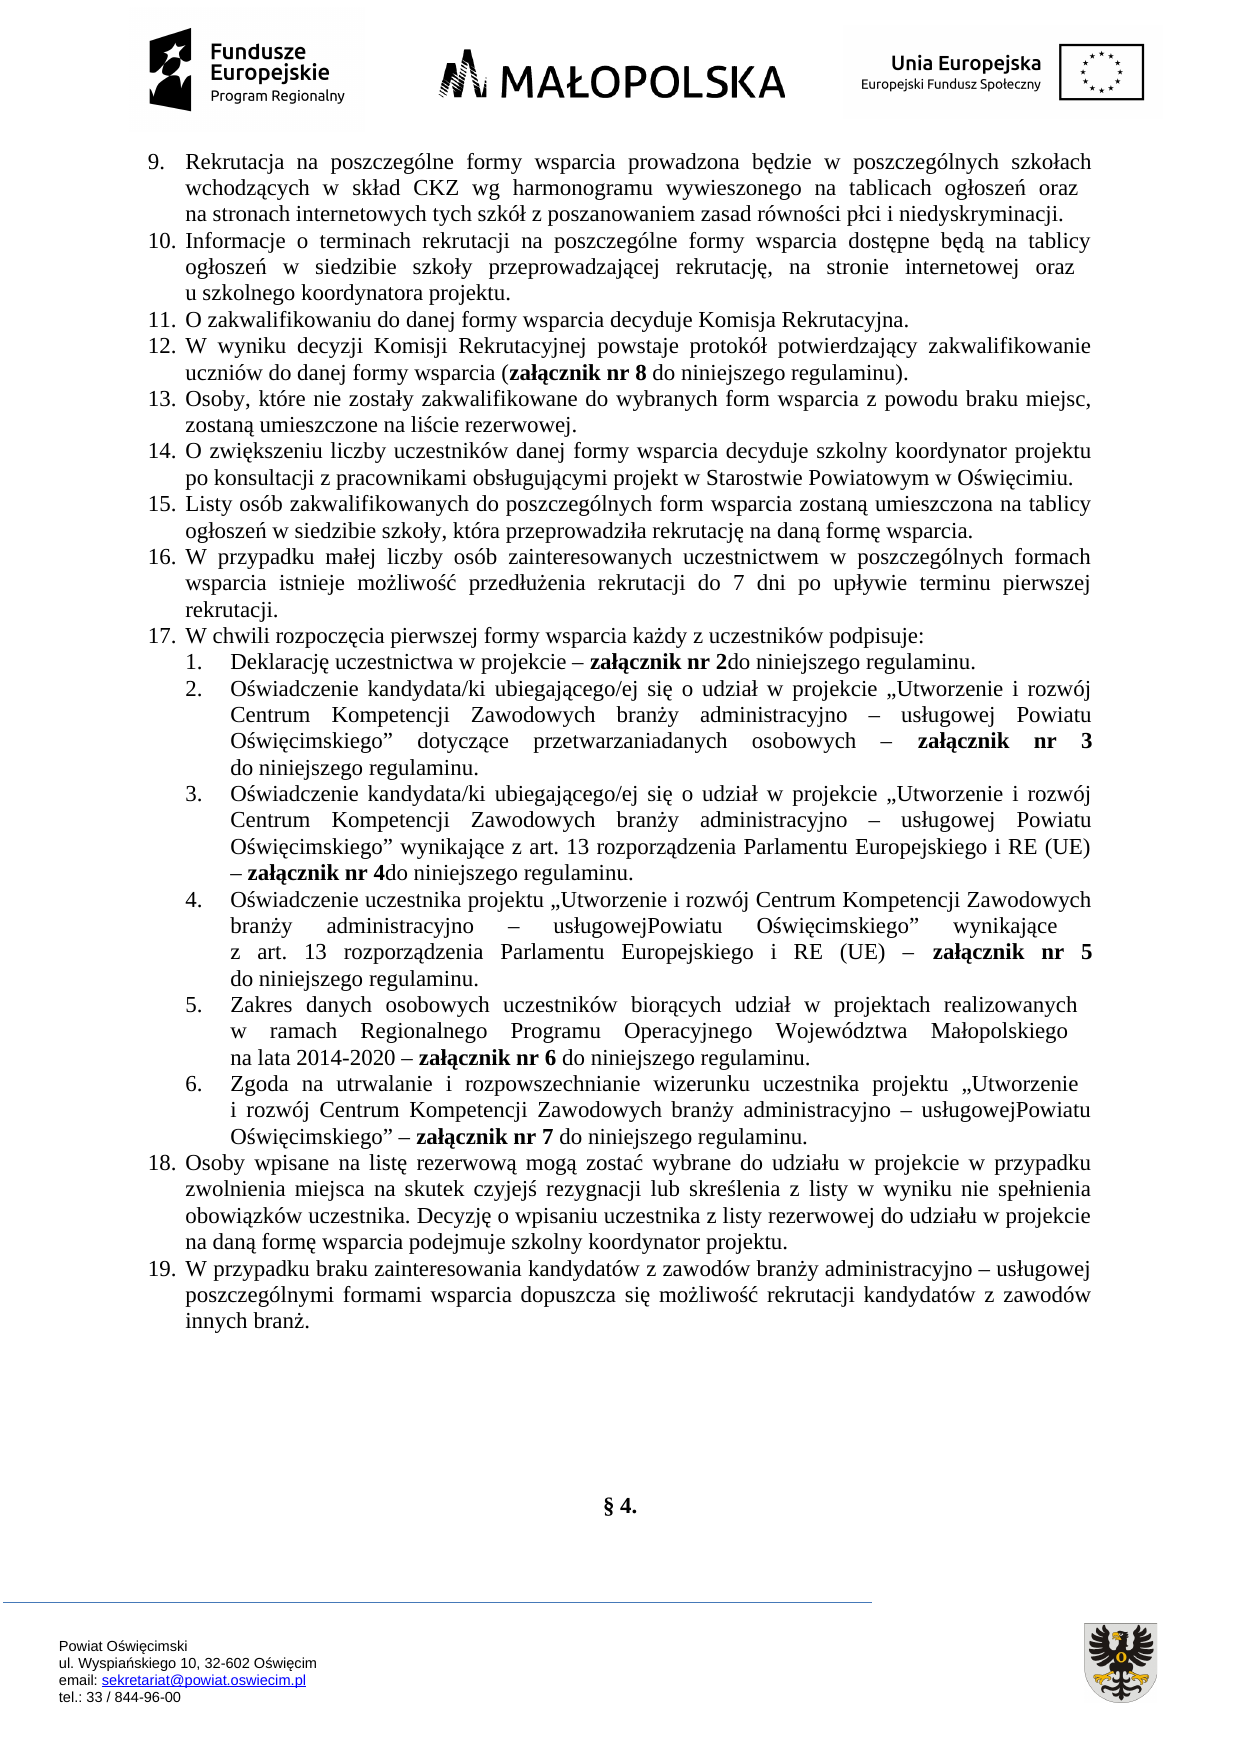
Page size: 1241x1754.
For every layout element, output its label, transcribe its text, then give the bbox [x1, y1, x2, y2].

list W przypadku braku zainteresowania kandydatów z zawodów branży administracyjno – usługowej poszczególnymi formami wsparcia dopuszcza się możliwość rekrutacji kandydatów z zawodów innych branż. [148, 1254, 1092, 1334]
list W przypadku małej liczby osób zainteresowanych uczestnictwem w poszczególnych formach wsparcia istnieje możliwość przedłużenia rekrutacji do 7 dni po upływie terminu pierwszej rekrutacji. [148, 543, 1092, 622]
list O zwiększeniu liczby uczestników danej formy wsparcia decyduje szkolny koordynator projektu po konsultacji z pracownikami obsługującymi projekt w Starostwie Powiatowym w Oświęcimiu. [148, 438, 1092, 490]
list Osoby, które nie zostały zakwalifikowane do wybranych form wsparcia z powodu braku miejsc, zostaną umieszczone na liście rezerwowej. [148, 385, 1092, 438]
list O zakwalifikowaniu do danej formy wsparcia decyduje Komisja Rekrutacyjna. [148, 306, 1092, 332]
picture [843, 25, 1163, 119]
list Osoby wpisane na listę rezerwową mogą zostać wybrane do udziału w projekcie w przypadku zwolnienia miejsca na skutek czyjejś rezygnacji lub skreślenia z listy w wyniku nie spełnienia obowiązków uczestnika. Decyzję o wpisaniu uczestnika z listy rezerwowej do udziału w projekcie na daną formę wsparcia podejmuje szkolny koordynator projektu. [148, 1149, 1092, 1254]
list Listy osób zakwalifikowanych do poszczególnych form wsparcia zostaną umieszczona na tablicy ogłoszeń w siedzibie szkoły, która przeprowadziła rekrutację na daną formę wsparcia. [148, 490, 1092, 543]
picture [129, 7, 365, 132]
list Deklarację uczestnictwa w projekcie – załącznik nr 2do niniejszego regulaminu. [185, 648, 1092, 675]
list Zakres danych osobowych uczestników biorących udział w projektach realizowanych w ramach Regionalnego Programu Operacyjnego Województwa Małopolskiego na lata 2014-2020 – załącznik nr 6 do niniejszego regulaminu. [185, 991, 1092, 1070]
list Zgoda na utrwalanie i rozpowszechnianie wizerunku uczestnika projektu „Utworzenie i rozwój Centrum Kompetencji Zawodowych branży administracyjno – usługowejPowiatu Oświęcimskiego” – załącznik nr 7 do niniejszego regulaminu. [185, 1070, 1092, 1149]
list Informacje o terminach rekrutacji na poszczególne formy wsparcia dostępne będą na tablicy ogłoszeń w siedzibie szkoły przeprowadzającej rekrutację, na stronie internetowej oraz u szkolnego koordynatora projektu. [148, 227, 1092, 306]
picture [436, 48, 785, 99]
picture [1084, 1623, 1158, 1703]
list Oświadczenie kandydata/ki ubiegającego/ej się o udział w projekcie „Utworzenie i rozwój Centrum Kompetencji Zawodowych branży administracyjno – usługowej Powiatu Oświęcimskiego” wynikające z art. 13 rozporządzenia Parlamentu Europejskiego i RE (UE) – załącznik nr 4do niniejszego regulaminu. [185, 780, 1092, 886]
list Rekrutacja na poszczególne formy wsparcia prowadzona będzie w poszczególnych szkołach wchodzących w skład CKZ wg harmonogramu wywieszonego na tablicach ogłoszeń oraz na stronach internetowych tych szkół z poszanowaniem zasad równości płci i niedyskryminacji. [148, 148, 1092, 227]
text § 4. [148, 1492, 1092, 1518]
list W wyniku decyzji Komisji Rekrutacyjnej powstaje protokół potwierdzający zakwalifikowanie uczniów do danej formy wsparcia (załącznik nr 8 do niniejszego regulaminu). [148, 332, 1092, 385]
list Oświadczenie uczestnika projektu „Utworzenie i rozwój Centrum Kompetencji Zawodowych branży administracyjno – usługowejPowiatu Oświęcimskiego” wynikające z art. 13 rozporządzenia Parlamentu Europejskiego i RE (UE) – załącznik nr 5 do niniejszego regulaminu. [185, 886, 1092, 991]
list W chwili rozpoczęcia pierwszej formy wsparcia każdy z uczestników podpisuje: [148, 622, 1092, 648]
list Oświadczenie kandydata/ki ubiegającego/ej się o udział w projekcie „Utworzenie i rozwój Centrum Kompetencji Zawodowych branży administracyjno – usługowej Powiatu Oświęcimskiego” dotyczące przetwarzaniadanych osobowych – załącznik nr 3 do niniejszego regulaminu. [185, 675, 1092, 780]
